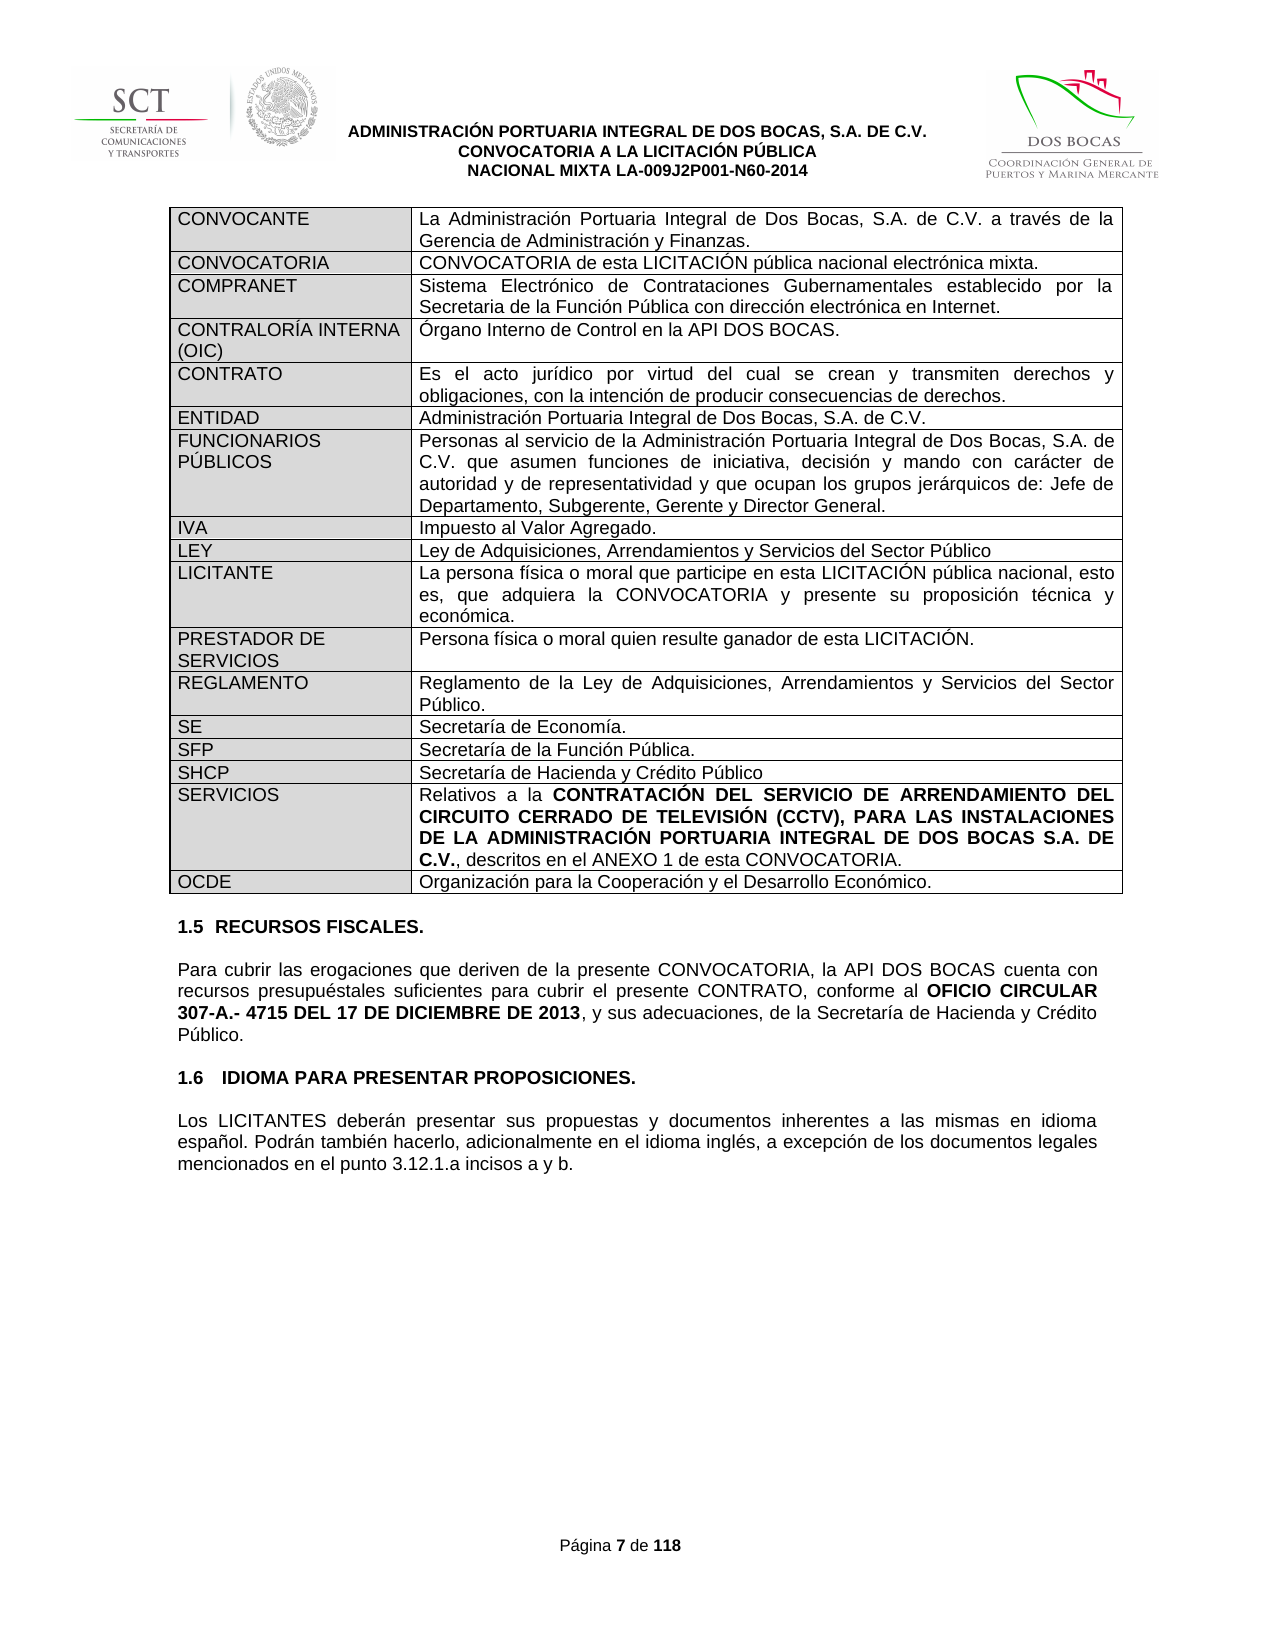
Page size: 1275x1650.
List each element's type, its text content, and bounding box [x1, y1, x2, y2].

table_cell Sistema Electrónico de Contrataciones Gubernamentales establecido por la Secretaria de la Función Pública con dirección electrónica en Internet. [412, 275, 1122, 318]
table_cell CONTRATO [171, 363, 411, 406]
table_cell Ley de Adquisiciones, Arrendamientos y Servicios del Sector Público [412, 540, 1122, 561]
table_cell Organización para la Cooperación y el Desarrollo Económico. [412, 871, 1122, 893]
text Los LICITANTES deberán presentar sus propuestas y documentos inherentes a las mismas en idioma español. Podrán también hacerlo, adicionalmente en el idioma inglés, a excepción de los documentos legales mencionados en el punto 3.12.1.a incisos a y b. [177, 1109, 1098, 1174]
table_cell FUNCIONARIOS PÚBLICOS [171, 430, 411, 516]
table_cell ENTIDAD [171, 407, 411, 429]
table_cell Es el acto jurídico por virtud del cual se crean y transmiten derechos y obligaciones, con la intención de producir consecuencias de derechos. [412, 363, 1122, 406]
table_cell CONTRALORÍA INTERNA (OIC) [171, 319, 411, 362]
table_cell SHCP [171, 761, 411, 783]
text 1.6 IDIOMA PARA PRESENTAR PROPOSICIONES. [177, 1066, 1098, 1088]
table_cell CONVOCANTE [171, 208, 411, 251]
table_cell LICITANTE [171, 562, 411, 627]
table_cell Secretaría de la Función Pública. [412, 739, 1122, 760]
table_cell SFP [171, 739, 411, 760]
table_cell Secretaría de Economía. [412, 716, 1122, 738]
table_cell CONVOCATORIA de esta LICITACIÓN pública nacional electrónica mixta. [412, 252, 1122, 273]
table_cell Órgano Interno de Control en la API DOS BOCAS. [412, 319, 1122, 362]
picture [985, 70, 1159, 180]
table_cell IVA [171, 517, 411, 538]
picture [71, 66, 337, 161]
table_cell CONVOCATORIA [171, 252, 411, 273]
table_cell Personas al servicio de la Administración Portuaria Integral de Dos Bocas, S.A. de C.V. que asumen funciones de iniciativa, decisión y mando con carácter de autoridad y de representatividad y que ocupan los grupos jerárquicos de: Jefe de Departamento, Subgerente, Gerente y Director General. [412, 430, 1122, 516]
table_cell La Administración Portuaria Integral de Dos Bocas, S.A. de C.V. a través de la Gerencia de Administración y Finanzas. [412, 208, 1122, 251]
table_cell Secretaría de Hacienda y Crédito Público [412, 761, 1122, 783]
table_cell REGLAMENTO [171, 672, 411, 715]
table_cell La persona física o moral que participe en esta LICITACIÓN pública nacional, esto es, que adquiera la CONVOCATORIA y presente su proposición técnica y económica. [412, 562, 1122, 627]
table_cell OCDE [171, 871, 411, 893]
table_cell LEY [171, 540, 411, 561]
table_cell SE [171, 716, 411, 738]
table_cell SERVICIOS [171, 784, 411, 870]
table_cell Relativos a la CONTRATACIÓN DEL SERVICIO DE ARRENDAMIENTO DEL CIRCUITO CERRADO DE TELEVISIÓN (CCTV), PARA LAS INSTALACIONES DE LA ADMINISTRACIÓN PORTUARIA INTEGRAL DE DOS BOCAS S.A. DE C.V., descritos en el ANEXO 1 de esta CONVOCATORIA. [412, 784, 1122, 870]
table_cell Reglamento de la Ley de Adquisiciones, Arrendamientos y Servicios del Sector Público. [412, 672, 1122, 715]
table_cell Administración Portuaria Integral de Dos Bocas, S.A. de C.V. [412, 407, 1122, 429]
table_cell Impuesto al Valor Agregado. [412, 517, 1122, 538]
table_cell COMPRANET [171, 275, 411, 318]
table_cell PRESTADOR DE SERVICIOS [171, 628, 411, 671]
list RECURSOS FISCALES. [177, 916, 1098, 937]
text Para cubrir las erogaciones que deriven de la presente CONVOCATORIA, la API DOS BOCAS cuenta con recursos presupuéstales suficientes para cubrir el presente CONTRATO, conforme al OFICIO CIRCULAR 307-A.- 4715 DEL 17 DE DICIEMBRE DE 2013, y sus adecuaciones, de la Secretaría de Hacienda y Crédito Público. [177, 959, 1098, 1045]
table_cell Persona física o moral quien resulte ganador de esta LICITACIÓN. [412, 628, 1122, 671]
